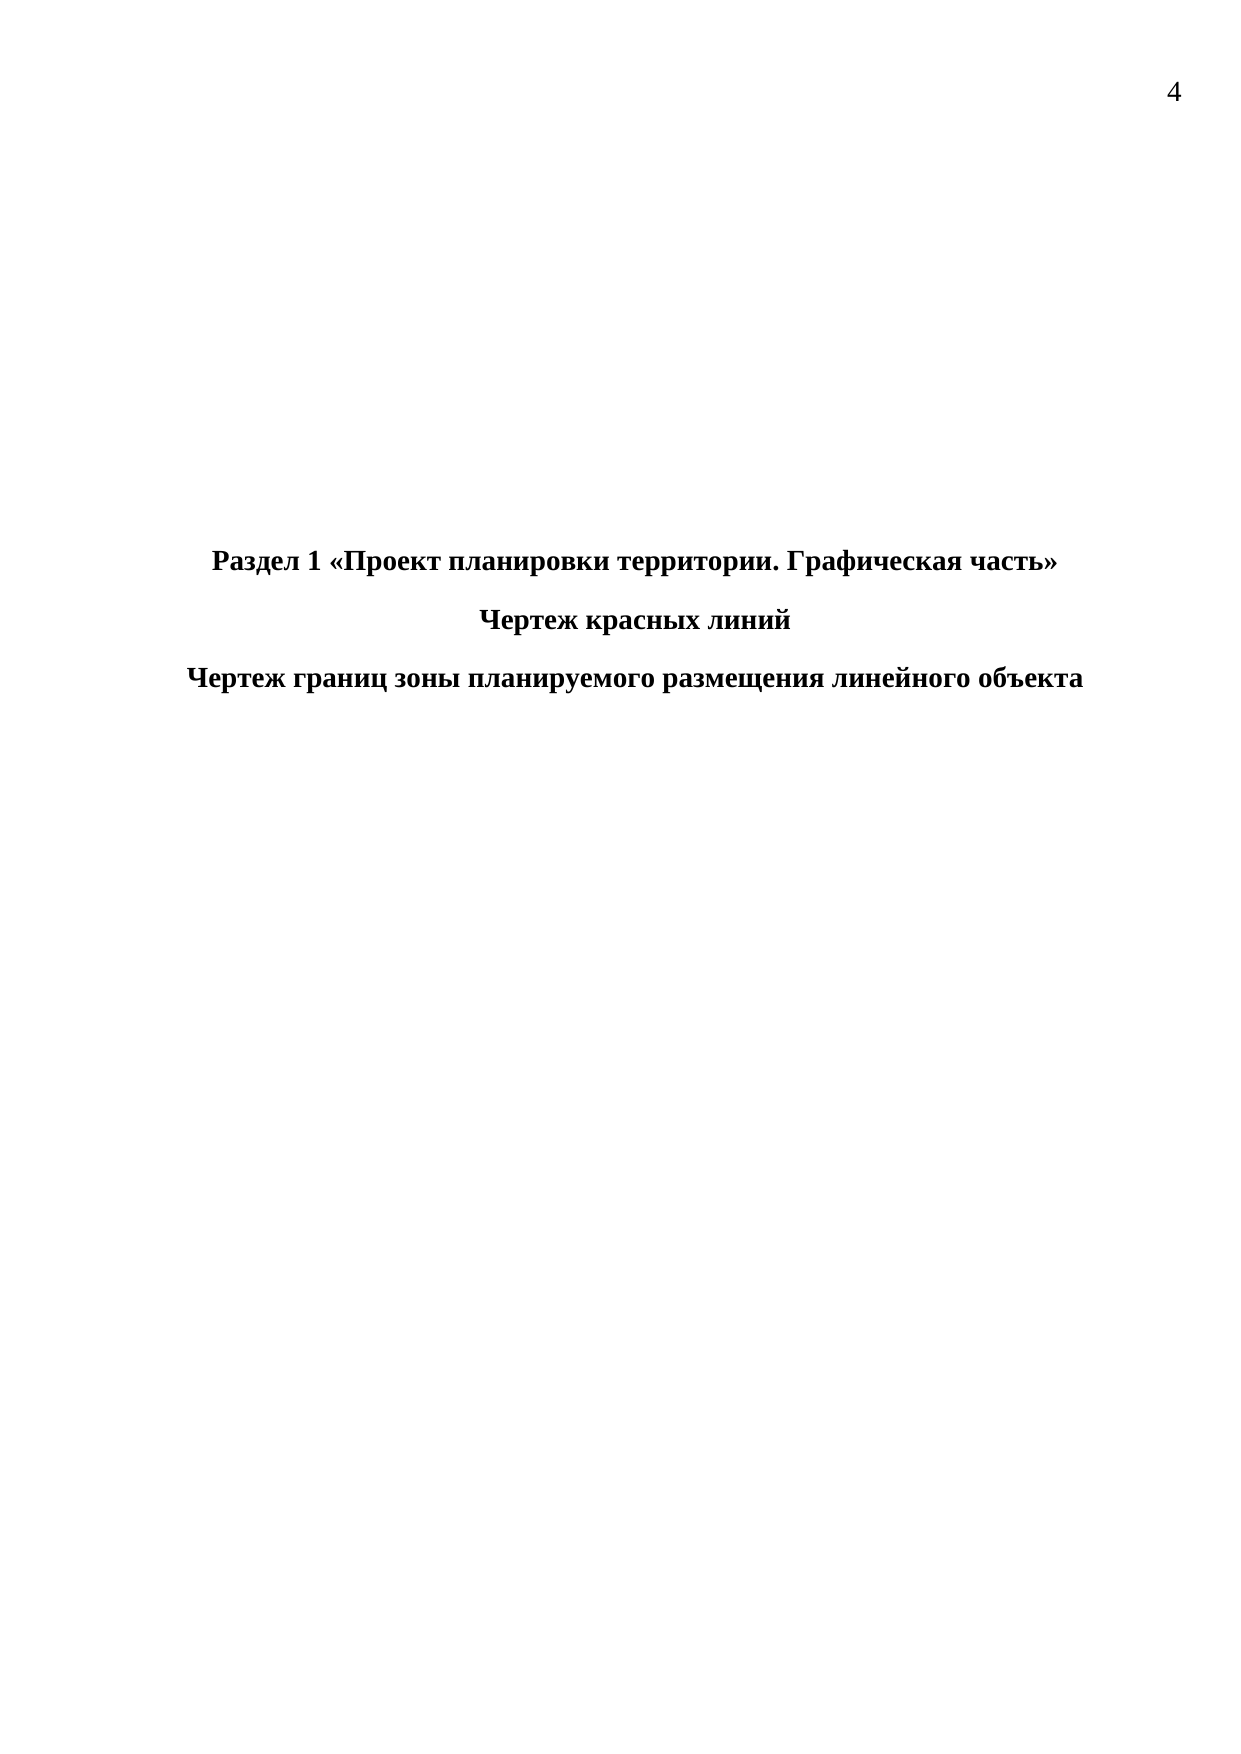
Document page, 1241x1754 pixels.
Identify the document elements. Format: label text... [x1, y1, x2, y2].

subtitle Чертеж красных линий [148, 602, 1122, 635]
subtitle Чертеж границ зоны планируемого размещения линейного объекта [148, 660, 1122, 694]
subtitle Раздел 1 «Проект планировки территории. Графическая часть» [148, 543, 1122, 577]
